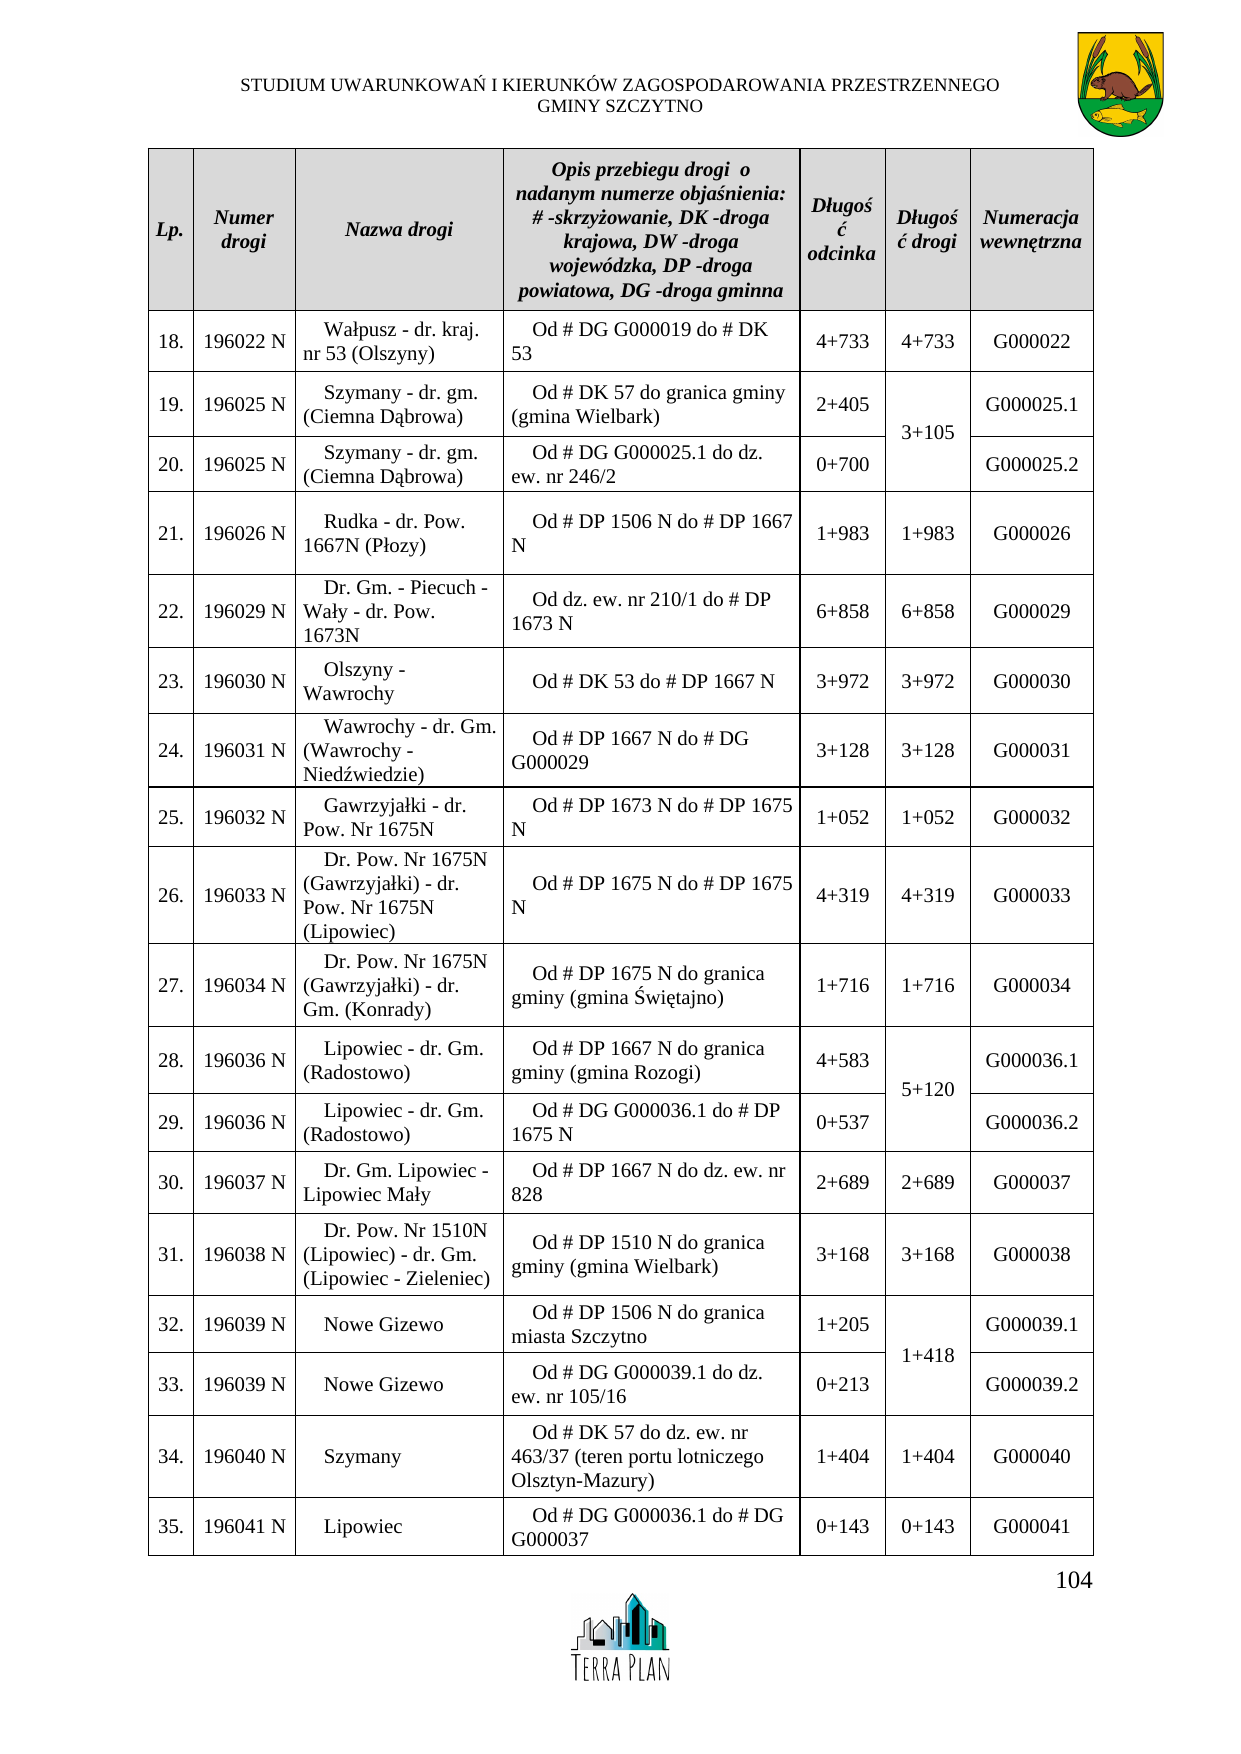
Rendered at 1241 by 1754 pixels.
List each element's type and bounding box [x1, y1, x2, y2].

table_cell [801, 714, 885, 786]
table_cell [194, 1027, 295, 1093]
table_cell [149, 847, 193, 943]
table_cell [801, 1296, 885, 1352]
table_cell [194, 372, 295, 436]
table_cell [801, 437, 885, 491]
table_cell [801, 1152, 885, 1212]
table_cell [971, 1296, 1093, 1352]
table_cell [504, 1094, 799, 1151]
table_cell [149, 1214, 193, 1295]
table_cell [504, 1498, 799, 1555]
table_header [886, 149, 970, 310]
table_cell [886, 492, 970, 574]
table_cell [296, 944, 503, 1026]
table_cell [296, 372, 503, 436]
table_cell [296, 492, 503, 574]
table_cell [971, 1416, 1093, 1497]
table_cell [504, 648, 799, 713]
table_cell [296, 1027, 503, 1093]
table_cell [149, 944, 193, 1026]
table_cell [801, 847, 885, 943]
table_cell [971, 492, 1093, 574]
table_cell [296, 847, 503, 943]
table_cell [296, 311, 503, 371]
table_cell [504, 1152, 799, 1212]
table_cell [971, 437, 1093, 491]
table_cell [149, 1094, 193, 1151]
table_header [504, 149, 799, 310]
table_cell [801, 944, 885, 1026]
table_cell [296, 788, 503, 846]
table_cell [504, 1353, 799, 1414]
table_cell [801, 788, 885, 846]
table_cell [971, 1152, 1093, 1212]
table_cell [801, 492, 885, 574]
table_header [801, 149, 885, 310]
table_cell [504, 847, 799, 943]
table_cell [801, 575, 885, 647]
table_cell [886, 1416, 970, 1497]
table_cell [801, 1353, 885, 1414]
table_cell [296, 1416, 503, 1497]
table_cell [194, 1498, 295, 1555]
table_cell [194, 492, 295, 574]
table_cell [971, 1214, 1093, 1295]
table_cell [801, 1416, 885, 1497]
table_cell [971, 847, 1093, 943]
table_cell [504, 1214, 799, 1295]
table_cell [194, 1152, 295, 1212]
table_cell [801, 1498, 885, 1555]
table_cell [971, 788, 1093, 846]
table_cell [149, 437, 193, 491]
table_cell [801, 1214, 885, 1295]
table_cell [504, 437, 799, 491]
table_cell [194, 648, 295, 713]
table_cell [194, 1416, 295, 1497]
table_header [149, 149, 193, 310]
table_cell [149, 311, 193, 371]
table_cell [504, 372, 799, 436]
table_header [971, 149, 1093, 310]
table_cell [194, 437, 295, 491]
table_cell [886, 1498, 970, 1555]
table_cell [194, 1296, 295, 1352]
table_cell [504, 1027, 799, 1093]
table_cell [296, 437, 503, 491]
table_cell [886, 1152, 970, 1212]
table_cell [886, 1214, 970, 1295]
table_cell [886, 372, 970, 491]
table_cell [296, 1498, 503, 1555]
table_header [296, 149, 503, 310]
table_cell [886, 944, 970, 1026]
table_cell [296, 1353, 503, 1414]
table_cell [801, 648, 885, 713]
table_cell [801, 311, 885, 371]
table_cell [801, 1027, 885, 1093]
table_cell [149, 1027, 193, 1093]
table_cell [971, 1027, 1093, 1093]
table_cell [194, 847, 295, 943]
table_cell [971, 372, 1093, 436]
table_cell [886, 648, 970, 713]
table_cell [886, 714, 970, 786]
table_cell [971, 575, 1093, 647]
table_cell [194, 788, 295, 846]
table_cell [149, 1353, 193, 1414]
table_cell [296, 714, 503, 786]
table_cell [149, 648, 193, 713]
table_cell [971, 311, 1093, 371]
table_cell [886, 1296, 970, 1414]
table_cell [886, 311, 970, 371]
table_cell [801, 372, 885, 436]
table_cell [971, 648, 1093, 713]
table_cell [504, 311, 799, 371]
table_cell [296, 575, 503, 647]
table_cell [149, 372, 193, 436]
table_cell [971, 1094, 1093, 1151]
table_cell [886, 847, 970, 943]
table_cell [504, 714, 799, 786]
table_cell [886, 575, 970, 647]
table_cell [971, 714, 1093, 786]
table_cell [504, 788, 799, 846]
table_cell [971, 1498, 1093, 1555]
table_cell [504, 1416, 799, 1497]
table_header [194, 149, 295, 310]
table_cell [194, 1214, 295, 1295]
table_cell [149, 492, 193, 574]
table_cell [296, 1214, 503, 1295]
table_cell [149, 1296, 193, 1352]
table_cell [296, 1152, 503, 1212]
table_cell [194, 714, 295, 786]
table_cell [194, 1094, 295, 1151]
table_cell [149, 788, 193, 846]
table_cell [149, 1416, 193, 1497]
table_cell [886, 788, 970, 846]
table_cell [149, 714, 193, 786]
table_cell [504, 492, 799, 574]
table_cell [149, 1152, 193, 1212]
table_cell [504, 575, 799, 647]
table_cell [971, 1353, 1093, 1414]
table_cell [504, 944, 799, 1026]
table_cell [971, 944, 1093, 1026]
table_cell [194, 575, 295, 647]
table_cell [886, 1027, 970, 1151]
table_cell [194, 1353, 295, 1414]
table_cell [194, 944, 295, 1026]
picture [570, 1593, 670, 1681]
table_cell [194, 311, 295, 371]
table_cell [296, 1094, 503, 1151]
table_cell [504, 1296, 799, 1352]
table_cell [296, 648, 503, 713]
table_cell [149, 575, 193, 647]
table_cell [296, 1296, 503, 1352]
picture [1077, 32, 1164, 137]
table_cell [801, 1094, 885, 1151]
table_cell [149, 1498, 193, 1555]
